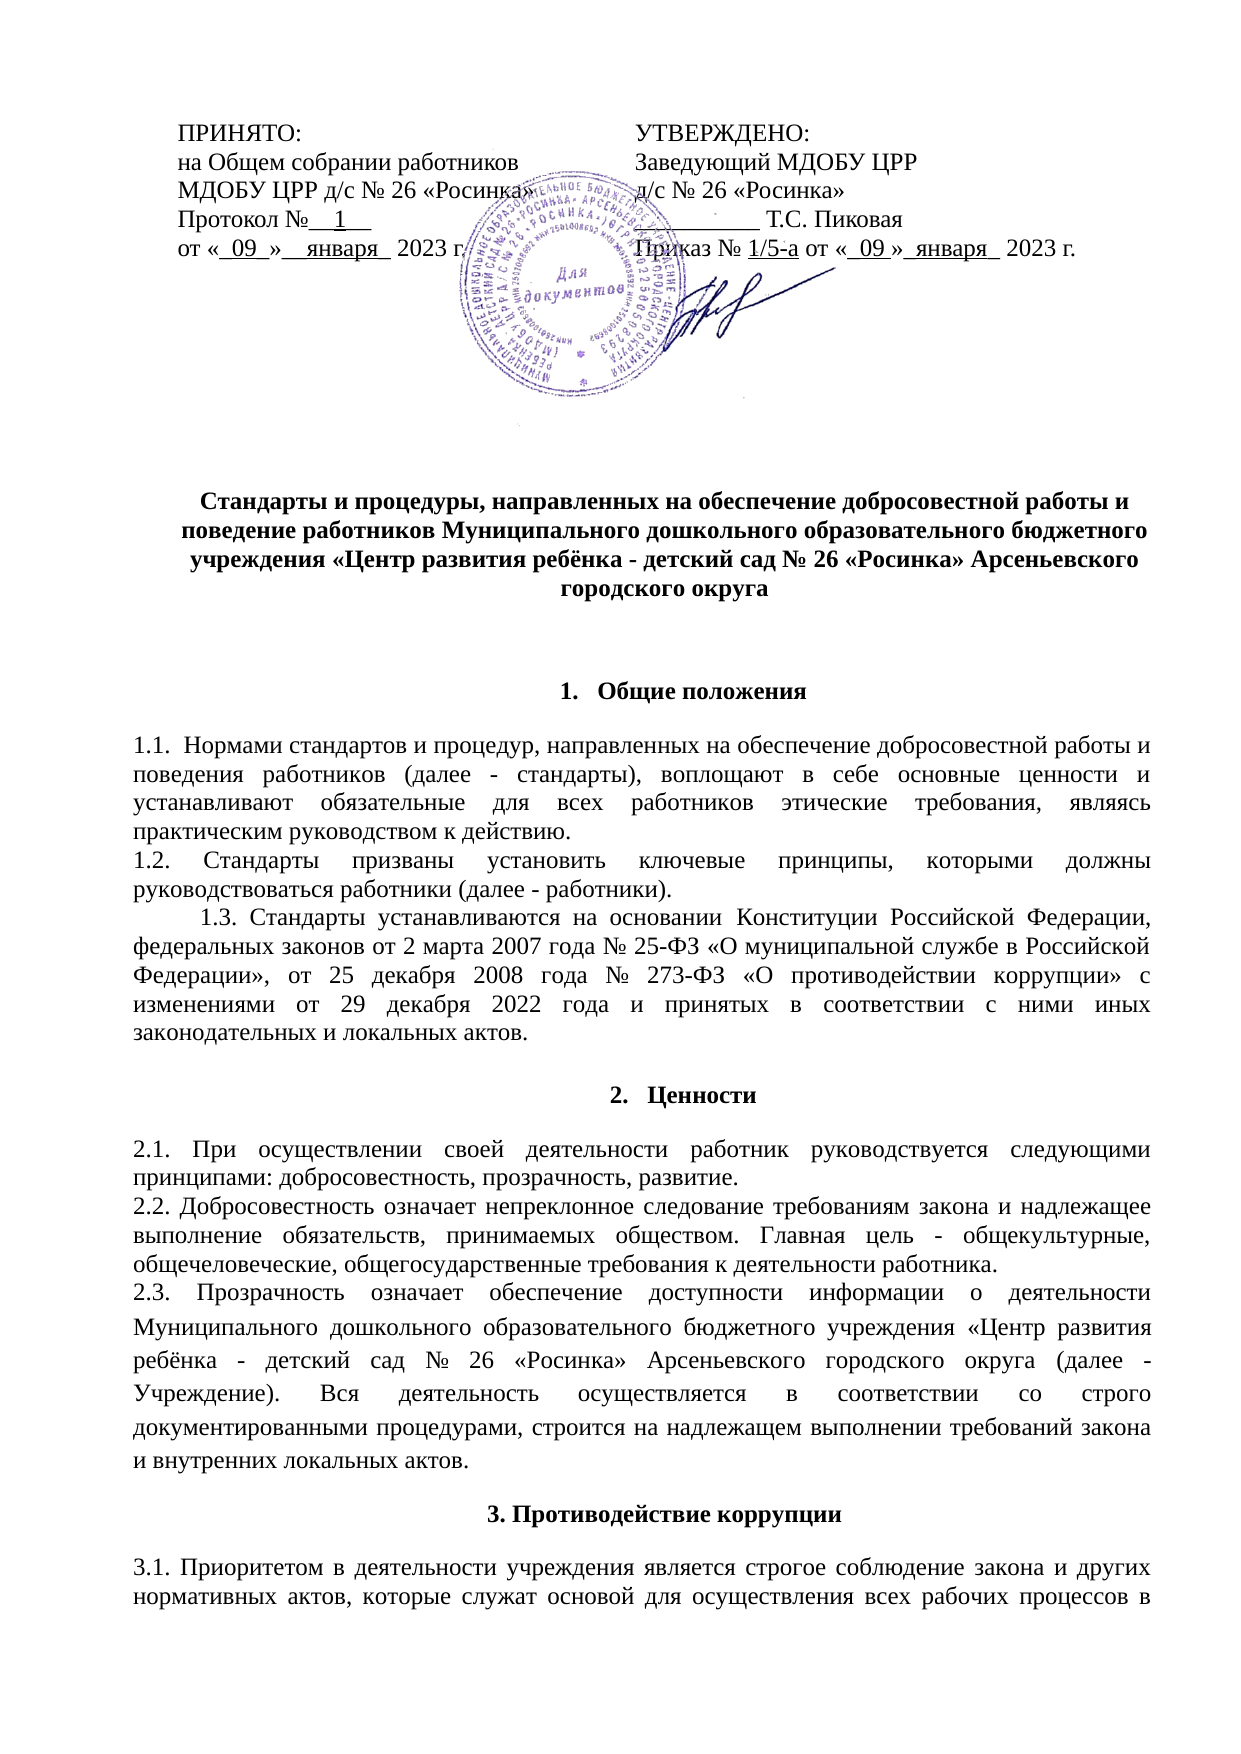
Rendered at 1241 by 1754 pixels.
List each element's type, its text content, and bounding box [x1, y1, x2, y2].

text 2.3. Прозрачность означает обеспечение доступности информации о деятельности Муниципального дошкольного образовательного бюджетного учреждения «Центр развития ребёнка - детский сад № 26 «Росинка» Арсеньевского городского округа (далее - Учреждение). Вся деятельность осуществляется в соответствии со строго документированными процедурами, строится на надлежащем выполнении требований закона и внутренних локальных актов. [133, 1277, 1152, 1473]
text Стандарты и процедуры, направленных на обеспечение добросовестной работы и поведение работников Муниципального дошкольного образовательного бюджетного учреждения «Центр развития ребёнка - детский сад № 26 «Росинка» Арсеньевского городского округа [177, 486, 1152, 601]
text 1.2. Стандарты призваны установить ключевые принципы, которыми должны руководствоваться работники (далее - работники). [133, 845, 1152, 902]
list Ценности [215, 1080, 1152, 1108]
table_header УТВЕРЖДЕНО: Заведующий МДОБУ ЦРР д/с № 26 «Росинка» __________ Т.С. Пиковая Приказ № 1/5-а от «_09 »_января_ 2023 г. [842, 118, 1139, 437]
text 1.3. Стандарты устанавливаются на основании Конституции Российской Федерации, федеральных законов от 2 марта 2007 года № 25-ФЗ «О муниципальной службе в Российской Федерации», от 25 декабря 2008 года № 273-ФЗ «О противодействии коррупции» с изменениями от 29 декабря 2022 года и принятых в соответствии с ними иных законодательных и локальных актов. [51, 902, 1152, 1046]
text 3. Противодействие коррупции [177, 1499, 1152, 1527]
table_header ПРИНЯТО: на Общем собрании работников МДОБУ ЦРР д/с № 26 «Росинка» Протокол №__1__ от «_09_»__января_ 2023 г. [166, 118, 428, 437]
list Общие положения [215, 676, 1152, 705]
text 1.1. Нормами стандартов и процедур, направленных на обеспечение добросовестной работы и поведения работников (далее - стандарты), воплощают в себе основные ценности и устанавливают обязательные для всех работников этические требования, являясь практическим руководством к действию. [133, 730, 1152, 845]
picture [428, 118, 842, 437]
text 2.2. Добросовестность означает непреклонное следование требованиям закона и надлежащее выполнение обязательств, принимаемых обществом. Главная цель - общекультурные, общечеловеческие, общегосударственные требования к деятельности работника. [133, 1191, 1152, 1277]
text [133, 1552, 1152, 1610]
text 2.1. При осуществлении своей деятельности работник руководствуется следующими принципами: добросовестность, прозрачность, развитие. [133, 1134, 1152, 1191]
